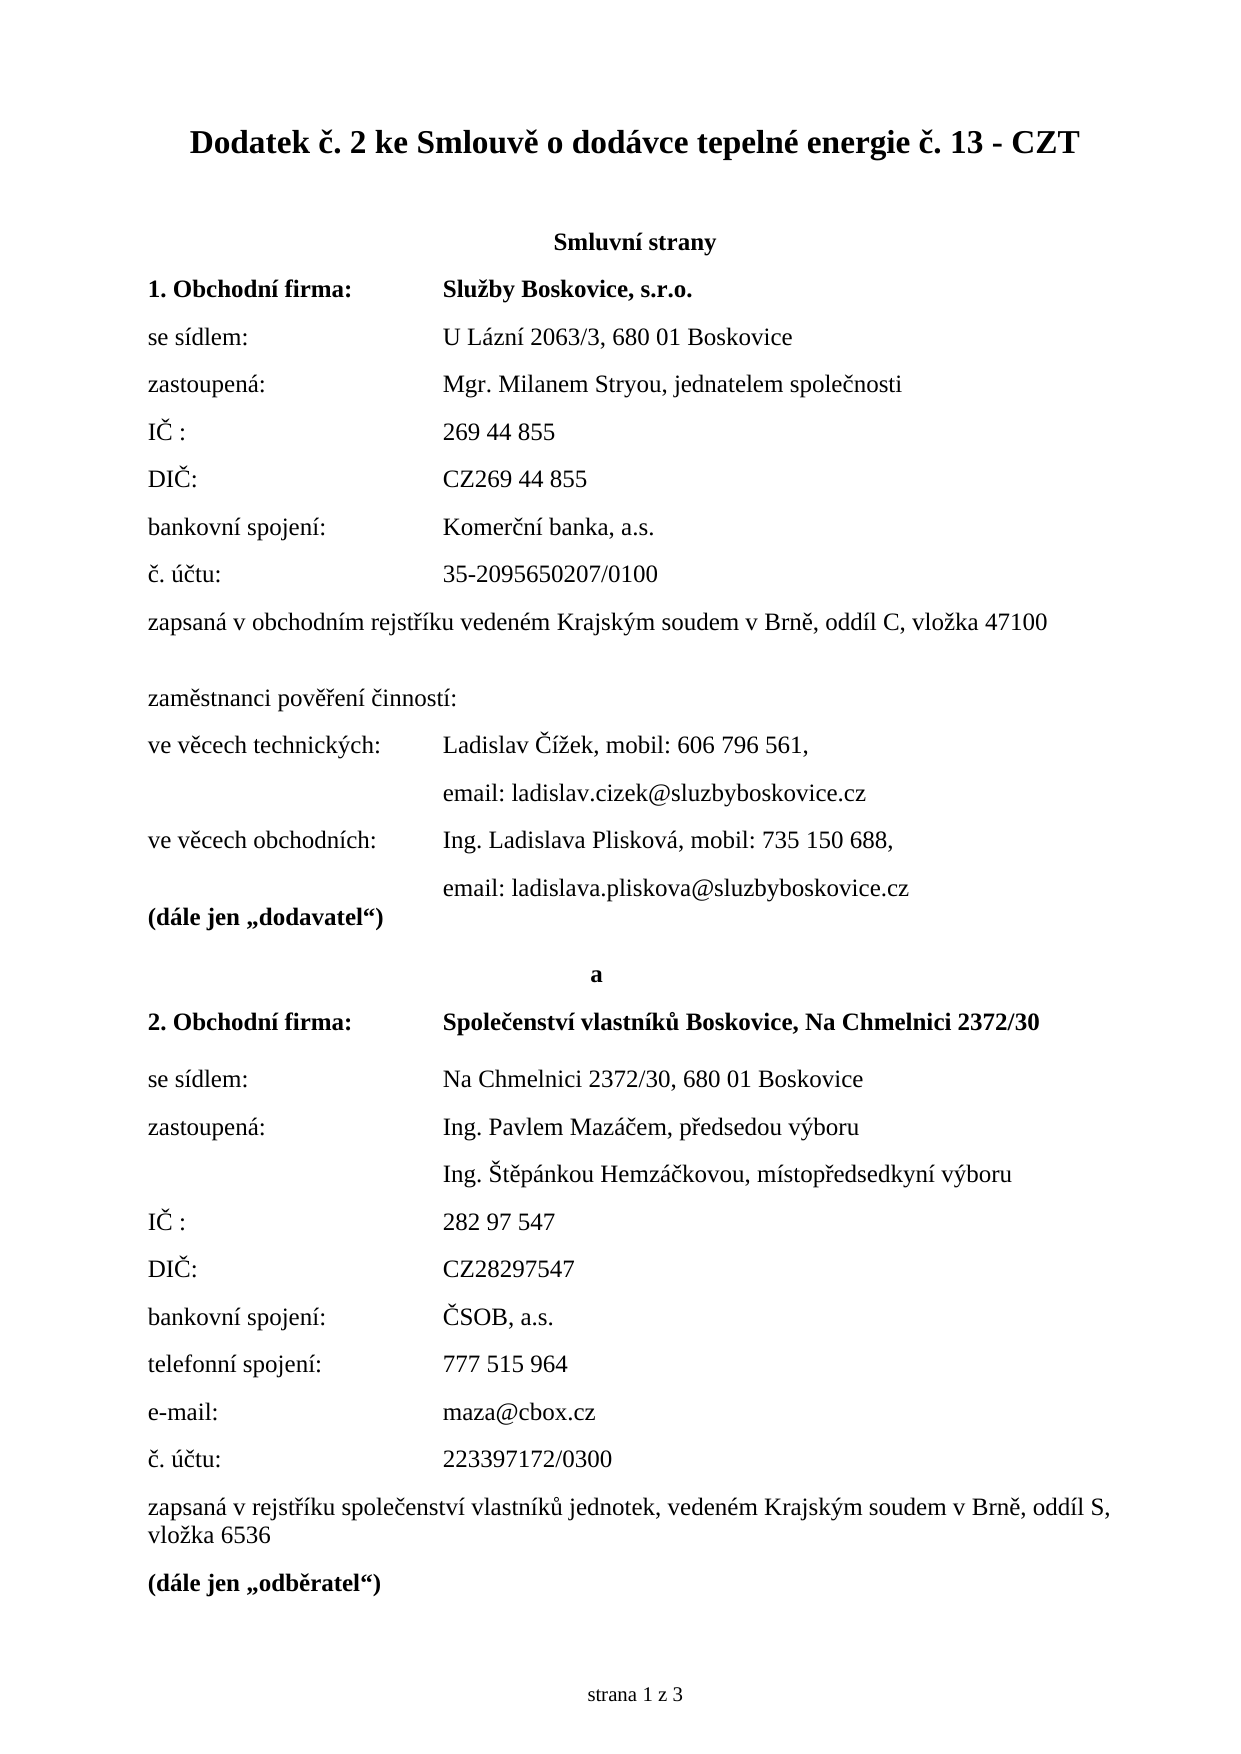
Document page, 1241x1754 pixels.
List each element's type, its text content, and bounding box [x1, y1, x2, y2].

text Smluvní strany [148, 227, 1122, 255]
text zastoupená: Mgr. Milanem Stryou, jednatelem společnosti [148, 369, 1122, 398]
text zaměstnanci pověření činností: [148, 683, 1122, 712]
text 1. Obchodní firma: Služby Boskovice, s.r.o. [148, 274, 1122, 303]
text Ing. Štěpánkou Hemzáčkovou, místopředsedkyní výboru [148, 1159, 1122, 1188]
text DIČ: CZ269 44 855 [148, 464, 1122, 493]
text bankovní spojení: Komerční banka, a.s. [148, 512, 1122, 540]
text se sídlem: Na Chmelnici 2372/30, 680 01 Boskovice [148, 1064, 1122, 1093]
text 2. Obchodní firma: Společenství vlastníků Boskovice, Na Chmelnici 2372/30 [148, 1007, 1122, 1035]
text IČ : 282 97 547 [148, 1207, 1122, 1235]
text bankovní spojení: ČSOB, a.s. [148, 1302, 1122, 1330]
text email: ladislav.cizek@sluzbyboskovice.cz [369, 778, 1122, 807]
text č. účtu: 223397172/0300 [148, 1444, 1122, 1473]
text IČ : 269 44 855 [148, 417, 1122, 445]
text telefonní spojení: 777 515 964 [148, 1349, 1122, 1378]
text se sídlem: U Lázní 2063/3, 680 01 Boskovice [148, 322, 1122, 350]
text DIČ: CZ28297547 [148, 1254, 1122, 1283]
text ve věcech obchodních: Ing. Ladislava Plisková, mobil: 735 150 688, [148, 825, 1122, 854]
text email: ladislava.pliskova@sluzbyboskovice.cz [443, 873, 1122, 902]
text (dále jen „odběratel“) [148, 1568, 1122, 1597]
text zastoupená: Ing. Pavlem Mazáčem, předsedou výboru [148, 1112, 1122, 1140]
text č. účtu: 35-2095650207/0100 [148, 559, 1122, 588]
text a [148, 959, 1122, 988]
text e-mail: maza@cbox.cz [148, 1397, 1122, 1425]
text zapsaná v rejstříku společenství vlastníků jednotek, vedeném Krajským soudem v Brně, oddíl S, vložka 6536 [148, 1492, 1122, 1549]
text ve věcech technických: Ladislav Čížek, mobil: 606 796 561, [148, 730, 1122, 759]
text (dále jen „dodavatel“) [148, 902, 1122, 930]
text zapsaná v obchodním rejstříku vedeném Krajským soudem v Brně, oddíl C, vložka 47100 [148, 607, 1122, 635]
text Dodatek č. 2 ke Smlouvě o dodávce tepelné energie č. 13 - CZT [148, 122, 1122, 160]
